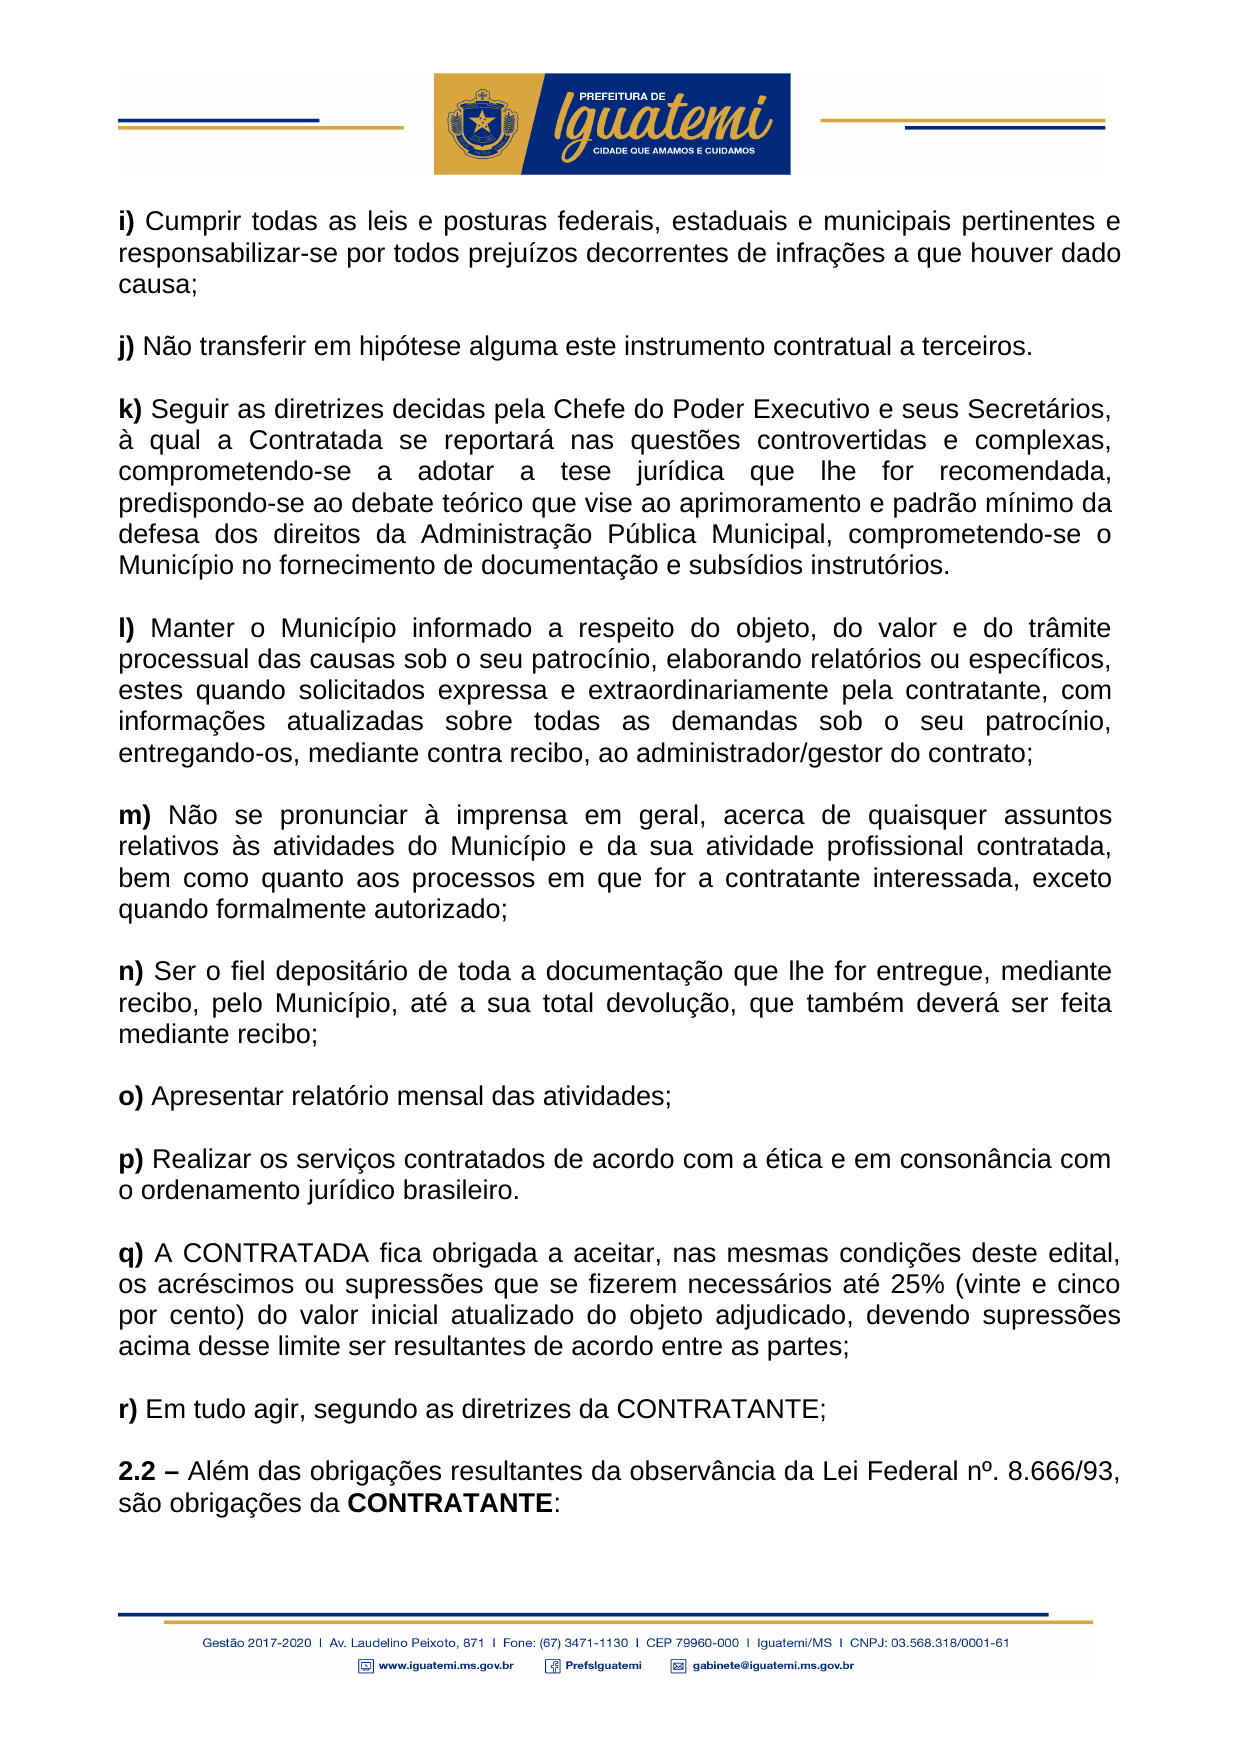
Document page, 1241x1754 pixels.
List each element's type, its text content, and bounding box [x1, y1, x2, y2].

text 2.2 – Além das obrigações resultantes da observância da Lei Federal nº. 8.666/93, são obrigações da CONTRATANTE: [118, 1455, 1122, 1518]
picture [118, 73, 1106, 175]
text l) Manter o Município informado a respeito do objeto, do valor e do trâmite processual das causas sob o seu patrocínio, elaborando relatórios ou específicos, estes quando solicitados expressa e extraordinariamente pela contratante, com informações atualizadas sobre todas as demandas sob o seu patrocínio, entregando-os, mediante contra recibo, ao administrador/gestor do contrato; [118, 612, 1113, 768]
picture [118, 1607, 1094, 1681]
text i) Cumprir todas as leis e posturas federais, estaduais e municipais pertinentes e responsabilizar-se por todos prejuízos decorrentes de infrações a que houver dado causa; [118, 205, 1122, 299]
text n) Ser o fiel depositário de toda a documentação que lhe for entregue, mediante recibo, pelo Município, até a sua total devolução, que também deverá ser feita mediante recibo; [118, 955, 1113, 1049]
text m) Não se pronunciar à imprensa em geral, acerca de quaisquer assuntos relativos às atividades do Município e da sua atividade profissional contratada, bem como quanto aos processos em que for a contratante interessada, exceto quando formalmente autorizado; [118, 799, 1113, 924]
text r) Em tudo agir, segundo as diretrizes da CONTRATANTE; [118, 1393, 1122, 1424]
text k) Seguir as diretrizes decidas pela Chefe do Poder Executivo e seus Secretários, à qual a Contratada se reportará nas questões controvertidas e complexas, comprometendo-se a adotar a tese jurídica que lhe for recomendada, predispondo-se ao debate teórico que vise ao aprimoramento e padrão mínimo da defesa dos direitos da Administração Pública Municipal, comprometendo-se o Município no fornecimento de documentação e subsídios instrutórios. [118, 393, 1113, 580]
text p) Realizar os serviços contratados de acordo com a ética e em consonância com o ordenamento jurídico brasileiro. [118, 1143, 1113, 1205]
text q) A CONTRATADA fica obrigada a aceitar, nas mesmas condições deste edital, os acréscimos ou supressões que se fizerem necessários até 25% (vinte e cinco por cento) do valor inicial atualizado do objeto adjudicado, devendo supressões acima desse limite ser resultantes de acordo entre as partes; [118, 1237, 1122, 1362]
text o) Apresentar relatório mensal das atividades; [118, 1080, 1113, 1112]
text j) Não transferir em hipótese alguma este instrumento contratual a terceiros. [118, 330, 1113, 362]
